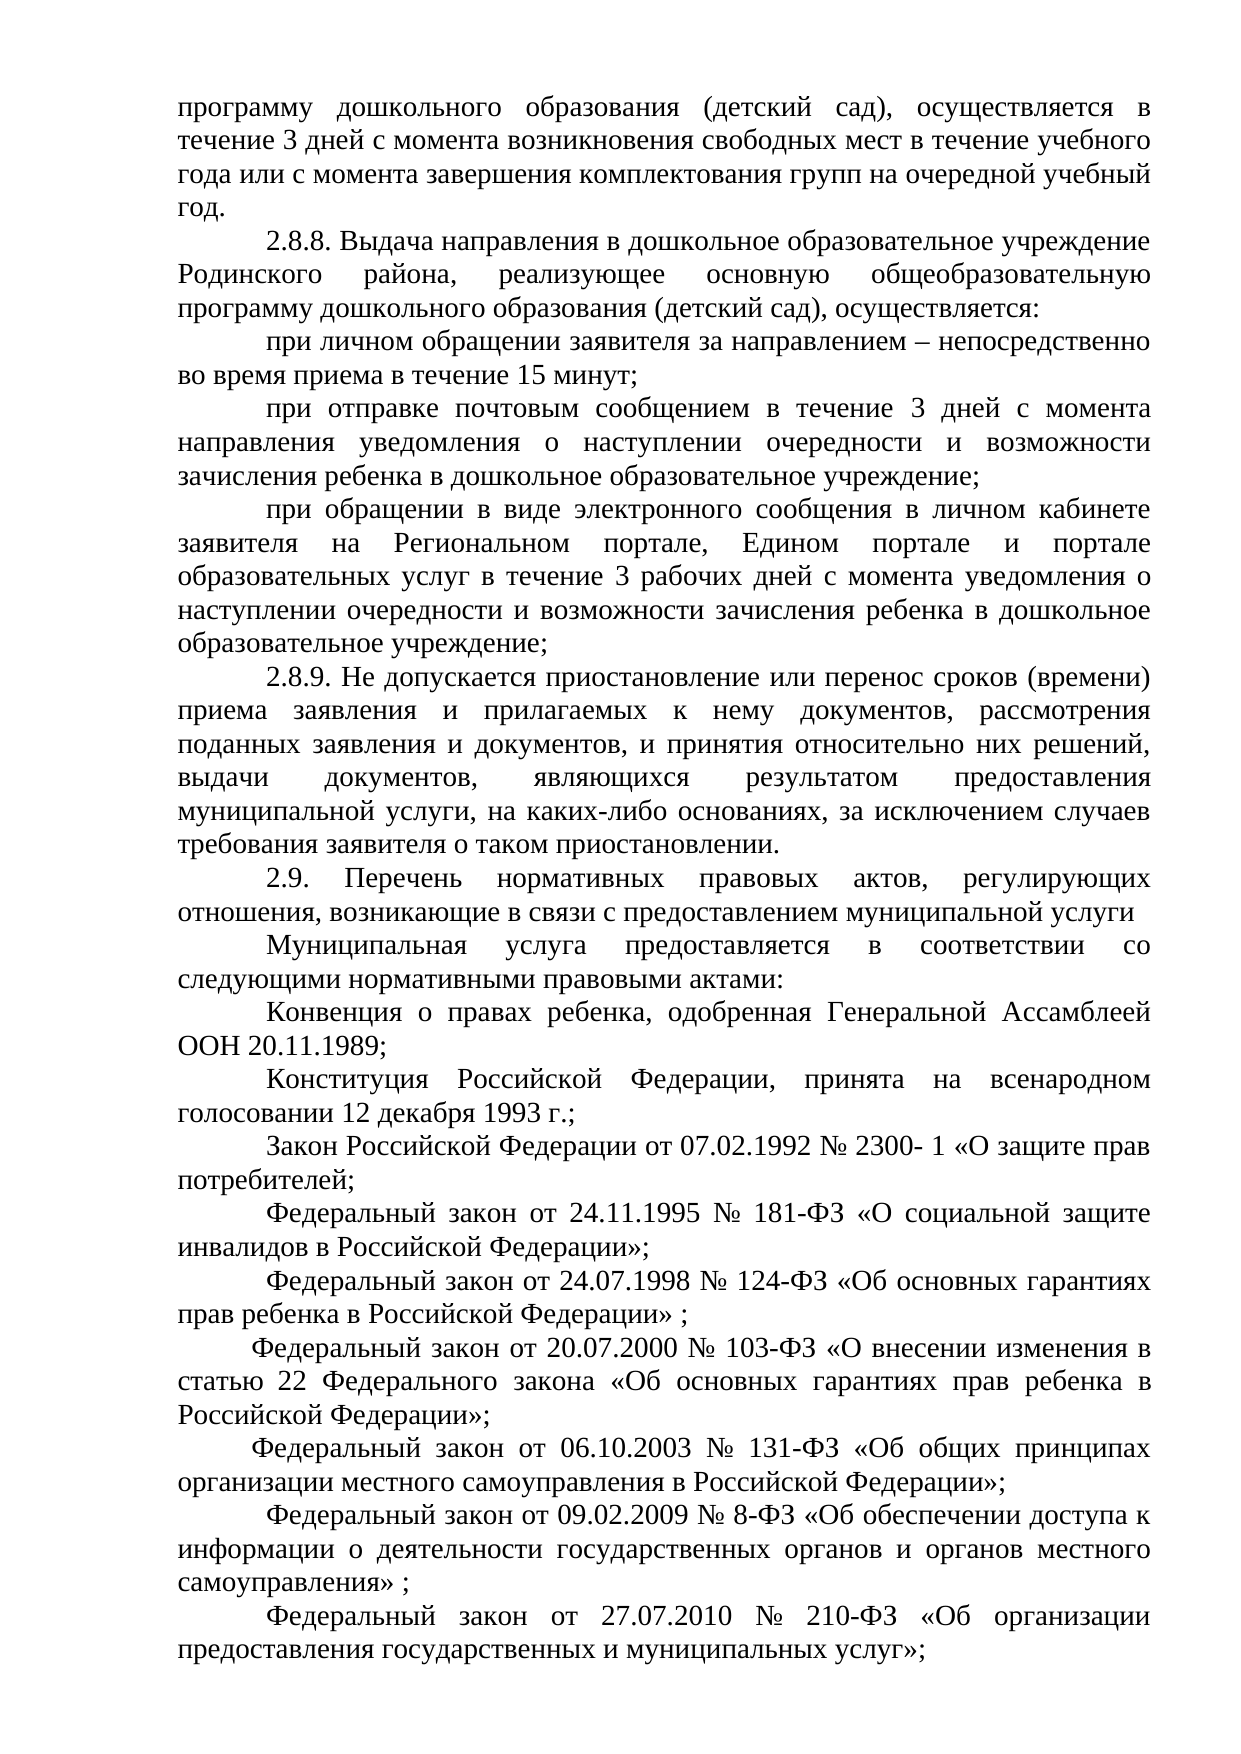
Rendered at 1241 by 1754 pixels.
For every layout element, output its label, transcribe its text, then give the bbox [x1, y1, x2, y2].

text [177, 89, 1152, 223]
text 2.8.8. Выдача направления в дошкольное образовательное учреждение Родинского района, реализующее основную общеобразовательную программу дошкольного образования (детский сад), осуществляется: [177, 223, 1152, 323]
text Федеральный закон от 27.07.2010 № 210-ФЗ «Об организации предоставления государственных и муниципальных услуг»; [177, 1598, 1152, 1665]
text Федеральный закон от 24.07.1998 № 124-ФЗ «Об основных гарантиях прав ребенка в Российской Федерации» ; [177, 1263, 1152, 1330]
text 2.9. Перечень нормативных правовых актов, регулирующих отношения, возникающие в связи с предоставлением муниципальной услуги [177, 860, 1152, 927]
text Конституция Российской Федерации, принята на всенародном голосовании 12 декабря 1993 г.; [177, 1061, 1152, 1128]
text Федеральный закон от 20.07.2000 № 103-ФЗ «О внесении изменения в статью 22 Федерального закона «Об основных гарантиях прав ребенка в Российской Федерации»; [177, 1330, 1152, 1430]
text при обращении в виде электронного сообщения в личном кабинете заявителя на Региональном портале, Едином портале и портале образовательных услуг в течение 3 рабочих дней с момента уведомления о наступлении очередности и возможности зачисления ребенка в дошкольное образовательное учреждение; [177, 491, 1152, 659]
text при отправке почтовым сообщением в течение 3 дней с момента направления уведомления о наступлении очередности и возможности зачисления ребенка в дошкольное образовательное учреждение; [177, 391, 1152, 491]
text Федеральный закон от 09.02.2009 № 8-ФЗ «Об обеспечении доступа к информации о деятельности государственных органов и органов местного самоуправления» ; [177, 1497, 1152, 1598]
text 2.8.9. Не допускается приостановление или перенос сроков (времени) приема заявления и прилагаемых к нему документов, рассмотрения поданных заявления и документов, и принятия относительно них решений, выдачи документов, являющихся результатом предоставления муниципальной услуги, на каких-либо основаниях, за исключением случаев требования заявителя о таком приостановлении. [177, 659, 1152, 860]
text Муниципальная услуга предоставляется в соответствии со следующими нормативными правовыми актами: [177, 927, 1152, 994]
text Федеральный закон от 06.10.2003 № 131-ФЗ «Об общих принципах организации местного самоуправления в Российской Федерации»; [177, 1430, 1152, 1497]
text при личном обращении заявителя за направлением – непосредственно во время приема в течение 15 минут; [177, 323, 1152, 391]
text Федеральный закон от 24.11.1995 № 181-ФЗ «О социальной защите инвалидов в Российской Федерации»; [177, 1196, 1152, 1263]
text Закон Российской Федерации от 07.02.1992 № 2300- 1 «О защите прав потребителей; [177, 1128, 1152, 1196]
text Конвенция о правах ребенка, одобренная Генеральной Ассамблеей ООН 20.11.1989; [177, 994, 1152, 1061]
